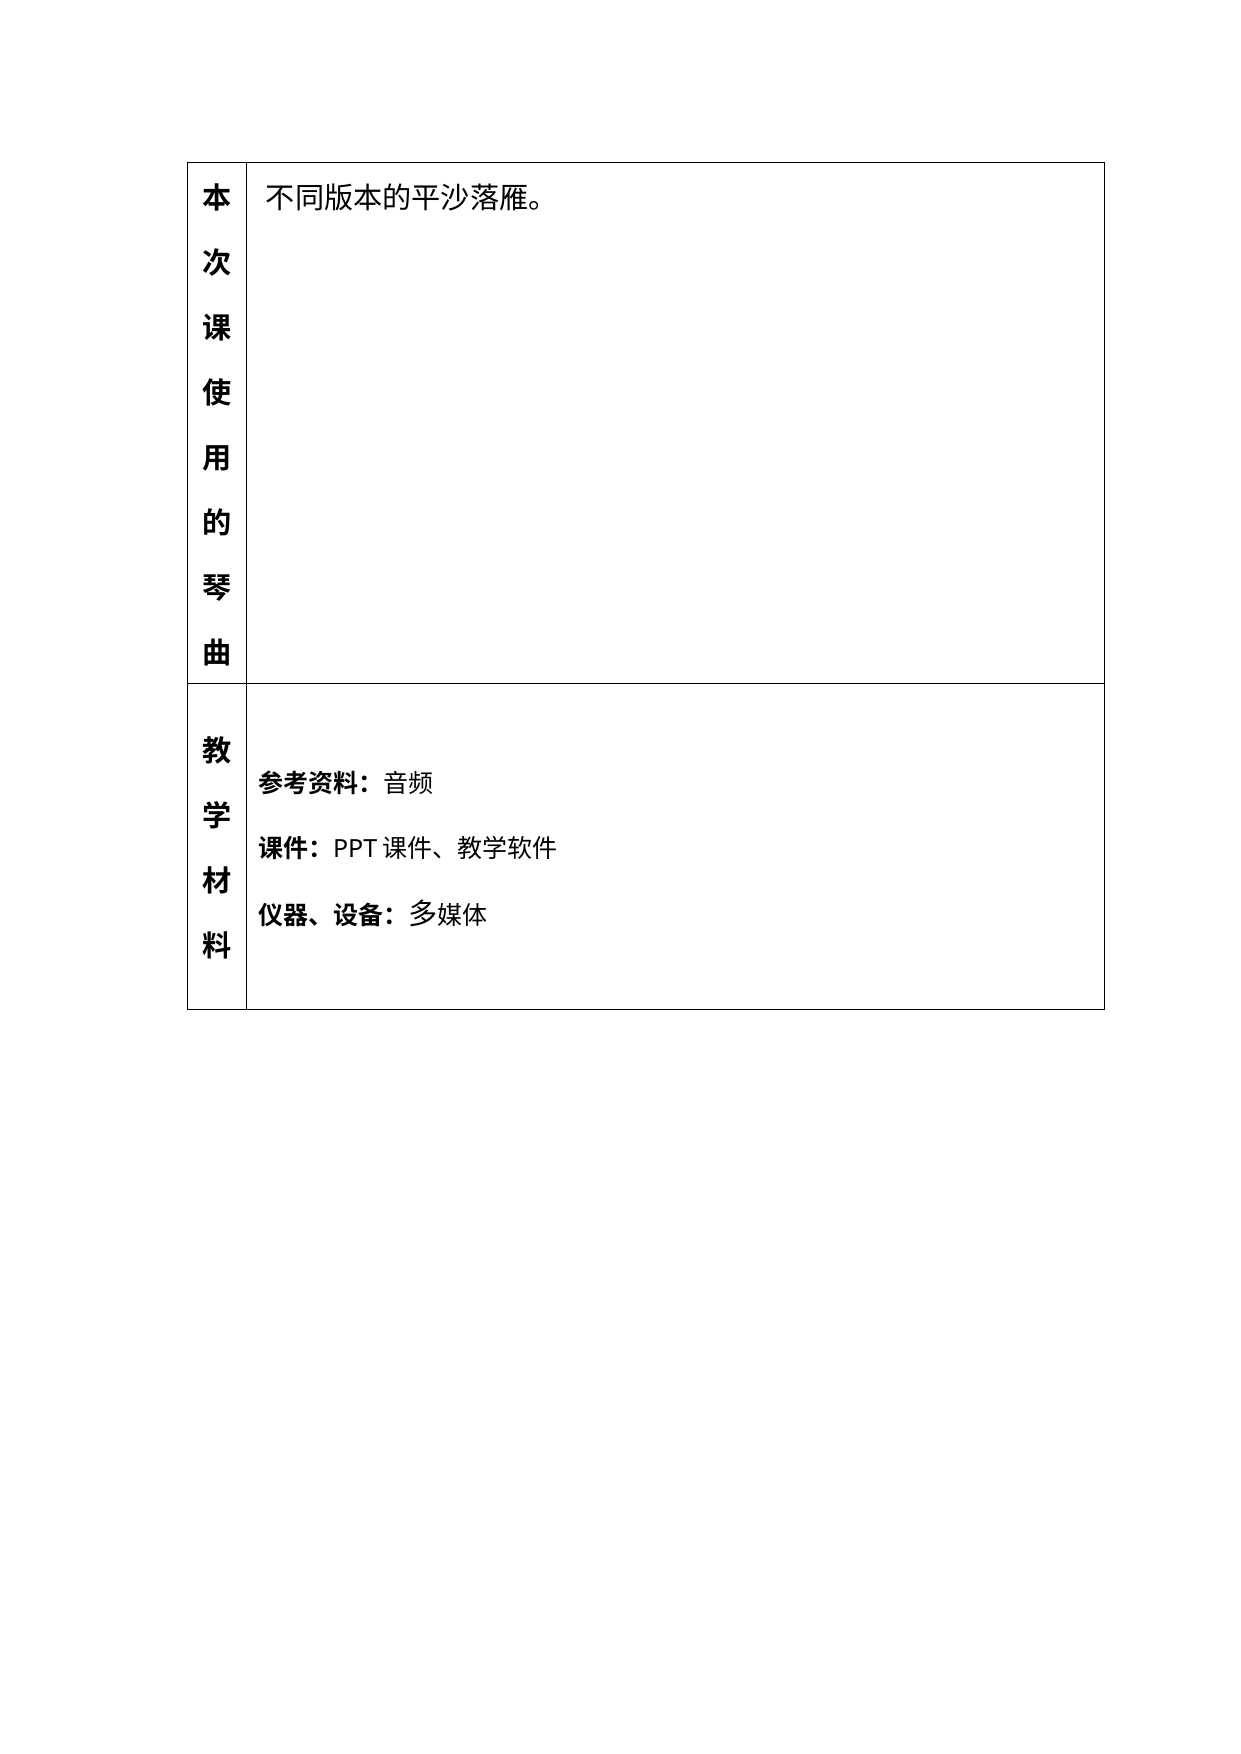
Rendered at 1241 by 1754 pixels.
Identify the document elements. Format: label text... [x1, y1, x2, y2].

table_cell 不同版本的平沙落雁。 [247, 163, 1104, 683]
table_cell 教学 材料 [188, 684, 246, 1009]
table_cell 参考资料：音频 课件：PPT课件、教学软件 仪器、设备：多媒体 [247, 684, 1104, 1009]
table_cell 本次课使用的 琴曲 [188, 163, 246, 683]
